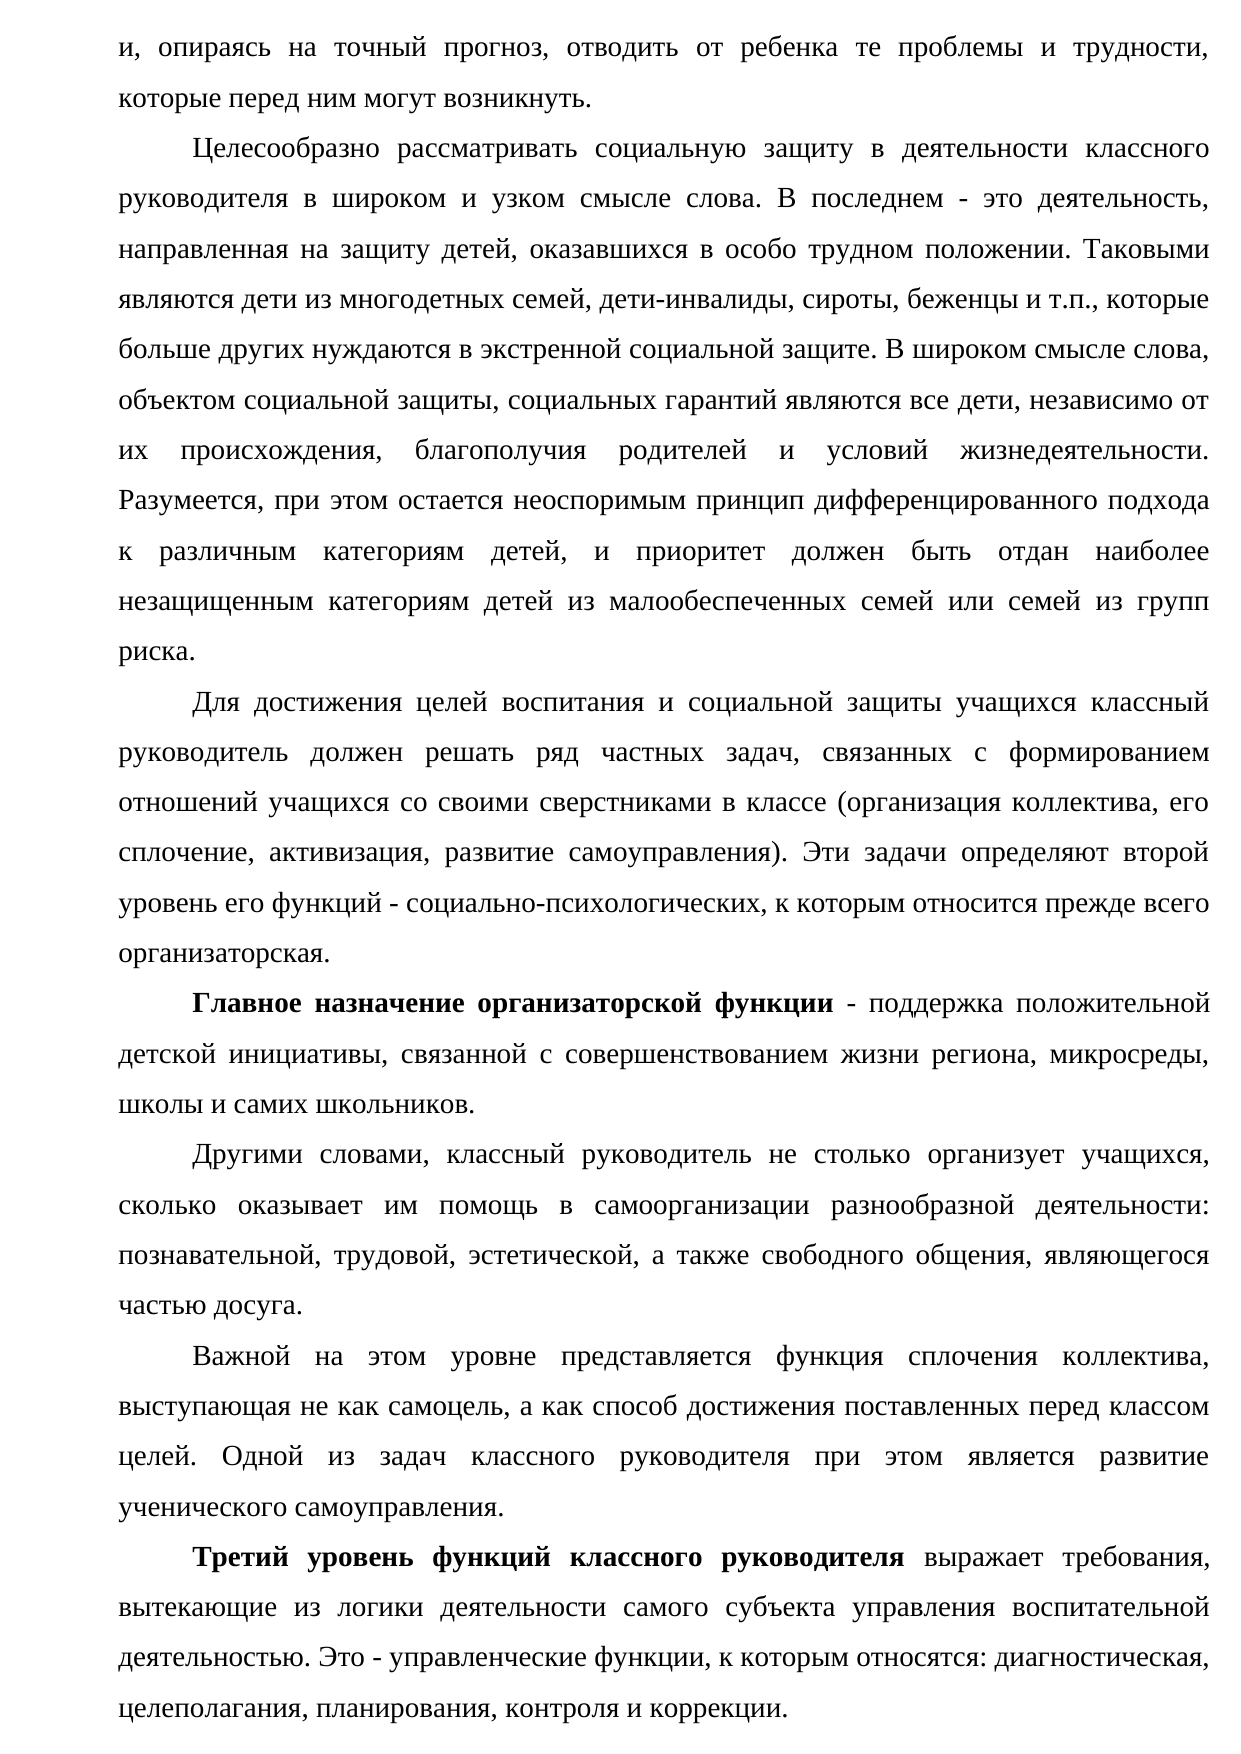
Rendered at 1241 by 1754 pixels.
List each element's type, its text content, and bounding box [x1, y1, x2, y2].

text Для достижения целей воспитания и социальной защиты учащихся классный руководитель должен решать ряд частных задач, связанных с формированием отношений учащихся со своими сверстниками в классе (организация коллектива, его сплочение, активизация, развитие самоуправления). Эти задачи определяют второй уровень его функций - социально-психологических, к которым относится прежде всего организаторская. [118, 684, 1211, 969]
text Главное назначение организаторской функции - поддержка положительной детской инициативы, связанной с совершенствованием жизни региона, микросреды, школы и самих школьников. [118, 986, 1211, 1120]
text Целесообразно рассматривать социальную защиту в деятельности классного руководителя в широком и узком смысле слова. В последнем - это деятельность, направленная на защиту детей, оказавшихся в особо трудном положении. Таковыми являются дети из многодетных семей, дети-инвалиды, сироты, беженцы и т.п., которые больше других нуждаются в экстренной социальной защите. В широком смысле слова, объектом социальной защиты, социальных гарантий являются все дети, независимо от их происхождения, благополучия родителей и условий жизнедеятельности. Разумеется, при этом остается неоспоримым принцип дифференцированного подхода к различным категориям детей, и приоритет должен быть отдан наиболее незащищенным категориям детей из малообеспеченных семей или семей из групп риска. [118, 130, 1211, 667]
text Другими словами, классный руководитель не столько организует учащихся, сколько оказывает им помощь в самоорганизации разнообразной деятельности: познавательной, трудовой, эстетической, а также свободного общения, являющегося частью досуга. [118, 1136, 1211, 1321]
text Третий уровень функций классного руководителя выражает требования, вытекающие из логики деятельности самого субъекта управления воспитательной деятельностью. Это - управленческие функции, к которым относятся: диагностическая, целеполагания, планирования, контроля и коррекции. [118, 1539, 1211, 1723]
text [118, 29, 1211, 113]
text Важной на этом уровне представляется функция сплочения коллектива, выступающая не как самоцель, а как способ достижения поставленных перед классом целей. Одной из задач классного руководителя при этом является развитие ученического самоуправления. [118, 1338, 1211, 1522]
